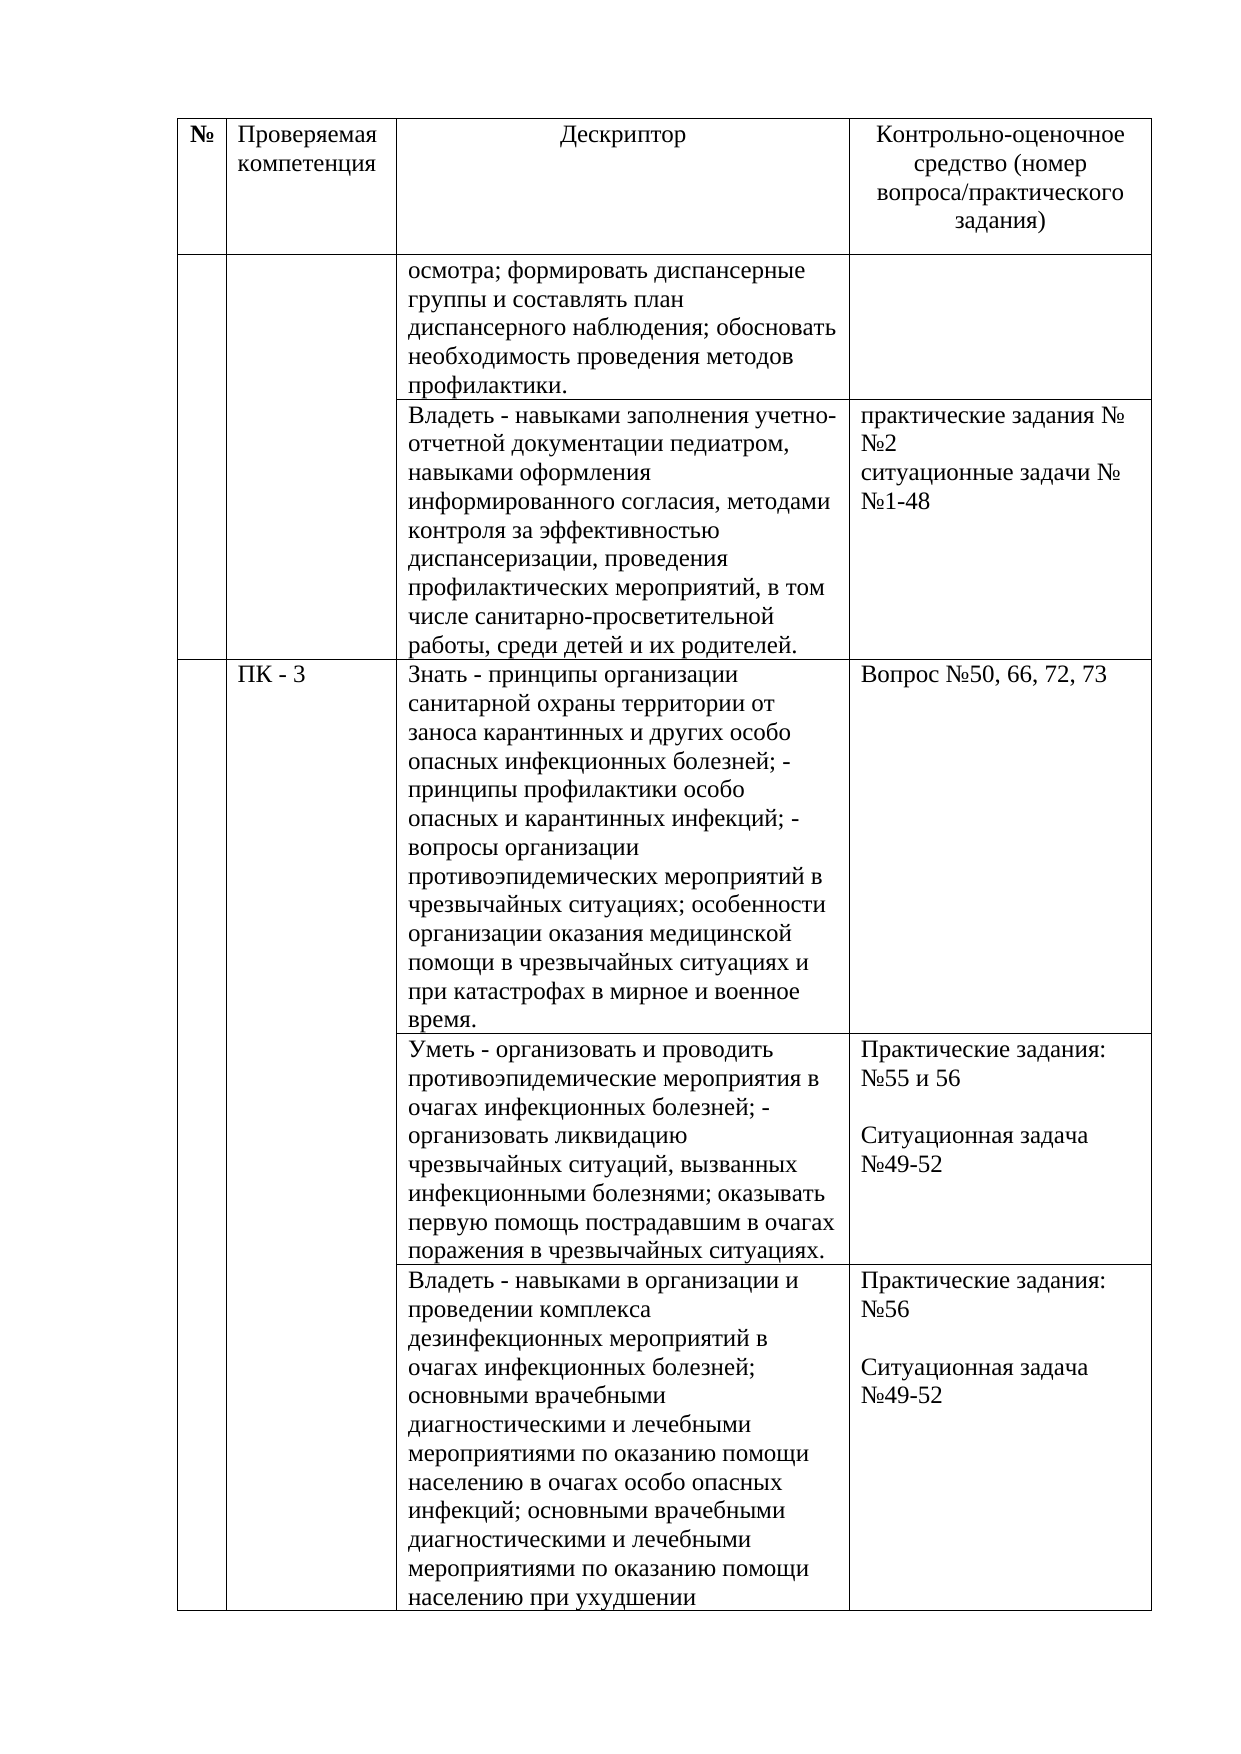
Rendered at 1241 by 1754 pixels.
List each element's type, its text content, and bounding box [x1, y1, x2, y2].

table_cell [397, 1265, 849, 1610]
table_cell практические задания №№2 ситуационные задачи №№1-48 [850, 400, 1151, 658]
table_header № [178, 119, 226, 254]
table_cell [850, 1265, 1151, 1610]
table_cell ПК - 3 [227, 660, 396, 1610]
table_header Проверяемая компетенция [227, 119, 396, 254]
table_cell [397, 255, 849, 399]
table_header Контрольно-оценочное средство (номер вопроса/практического задания) [850, 119, 1151, 254]
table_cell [850, 255, 1151, 399]
table_cell Знать - принципы организации санитарной охраны территории от заноса карантинных и других особо опасных инфекционных болезней; -принципы профилактики особо опасных и карантинных инфекций; -вопросы организации противоэпидемических мероприятий в чрезвычайных ситуациях; особенности организации оказания медицинской помощи в чрезвычайных ситуациях и при катастрофах в мирное и военное время. [397, 660, 849, 1033]
table_cell Владеть - навыками заполнения учетно-отчетной документации педиатром, навыками оформления информированного согласия, методами контроля за эффективностью диспансеризации, проведения профилактических мероприятий, в том числе санитарно-просветительной работы, среди детей и их родителей. [397, 400, 849, 658]
table_cell [178, 660, 226, 1610]
table_cell Практические задания:№55 и 56 Ситуационная задача №49-52 [850, 1034, 1151, 1264]
table_cell Вопрос №50, 66, 72, 73 [850, 660, 1151, 1033]
table_cell Уметь - организовать и проводить противоэпидемические мероприятия в очагах инфекционных болезней; - организовать ликвидацию чрезвычайных ситуаций, вызванных инфекционными болезнями; оказывать первую помощь пострадавшим в очагах поражения в чрезвычайных ситуациях. [397, 1034, 849, 1264]
table_header Дескриптор [397, 119, 849, 254]
